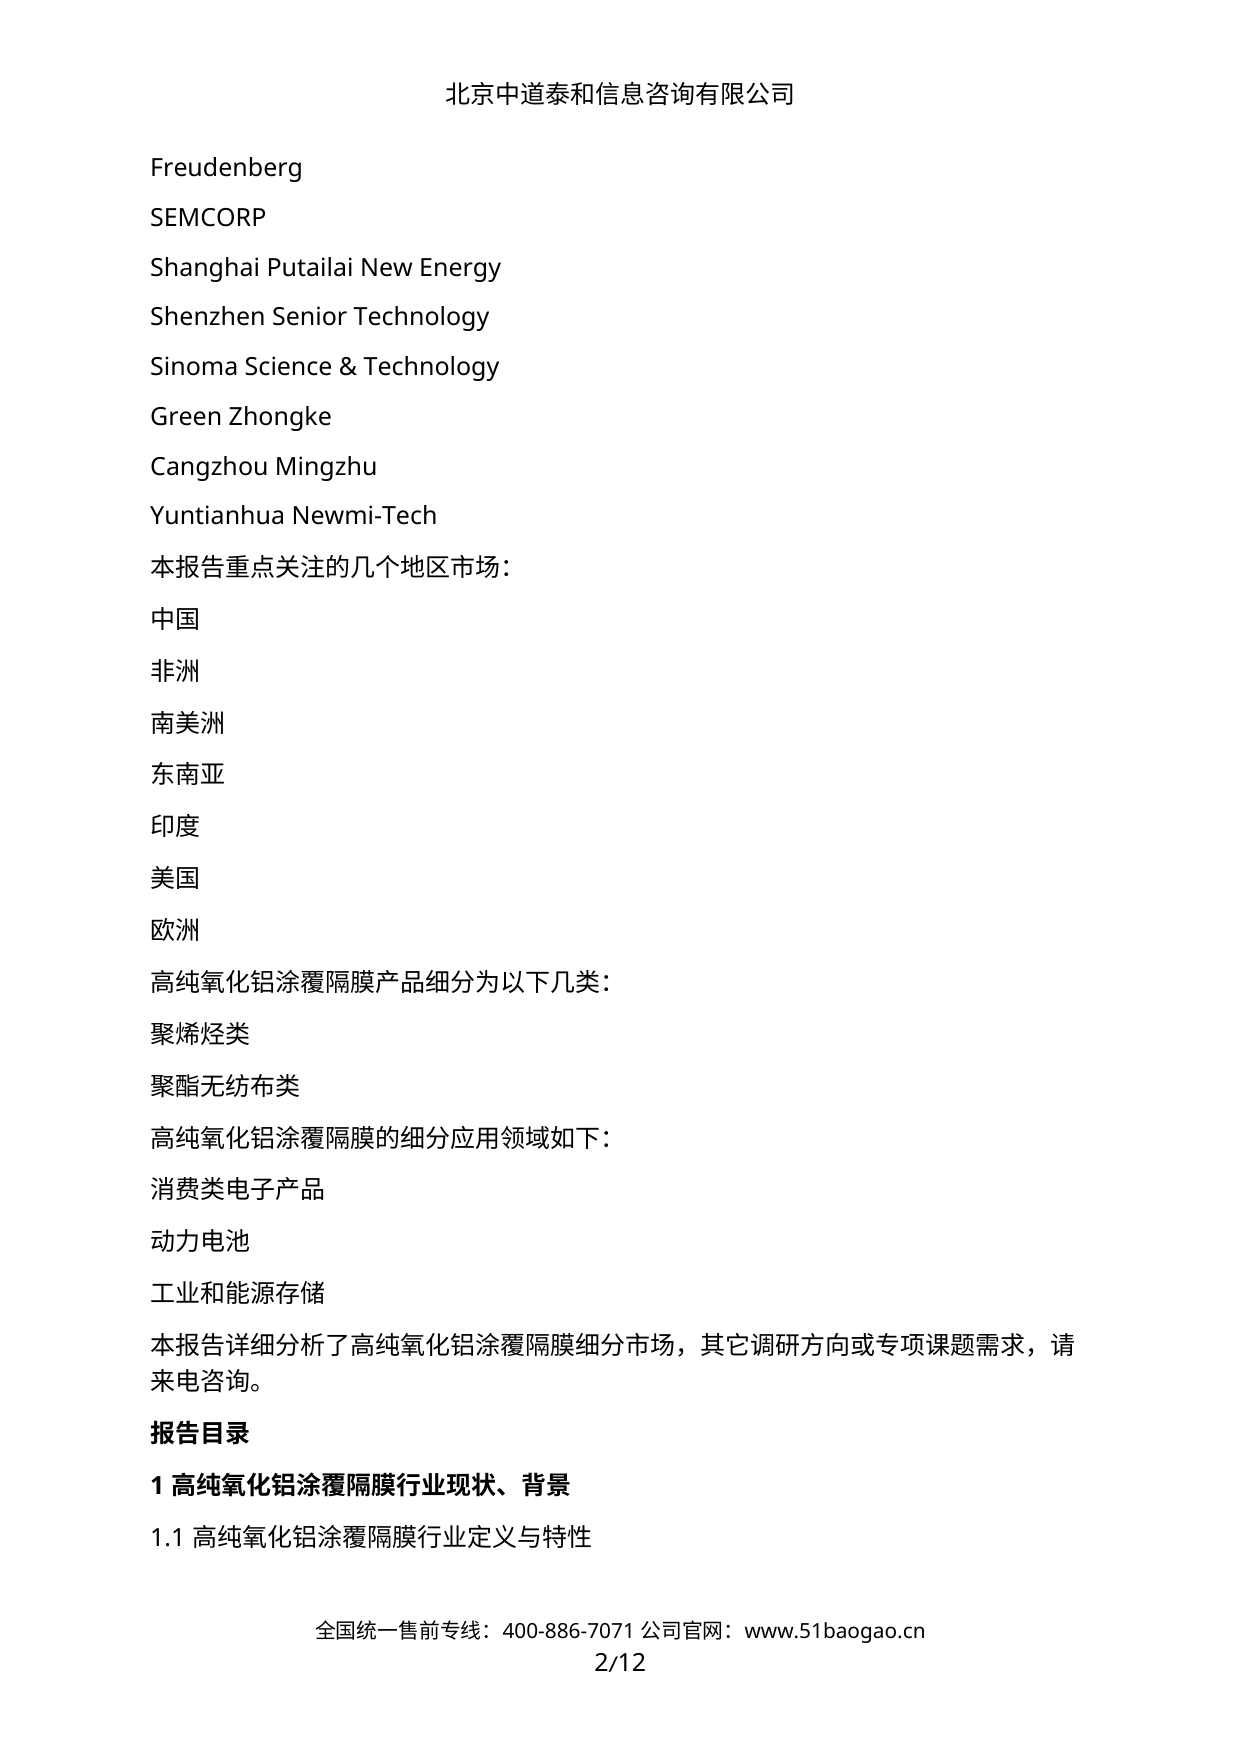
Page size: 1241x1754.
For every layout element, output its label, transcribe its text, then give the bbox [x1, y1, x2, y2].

text 高纯氧化铝涂覆隔膜产品细分为以下几类： [150, 962, 1090, 999]
text 高纯氧化铝涂覆隔膜的细分应用领域如下： [150, 1118, 1090, 1154]
text 消费类电子产品 [150, 1170, 1090, 1206]
text 美国 [150, 859, 1090, 895]
text Sinoma Science & Technology [150, 349, 1090, 383]
text 欧洲 [150, 911, 1090, 947]
text 非洲 [150, 651, 1090, 687]
text Green Zhongke [150, 398, 1090, 432]
text Yuntianhua Newmi-Tech [150, 498, 1090, 532]
text Cangzhou Mingzhu [150, 448, 1090, 482]
text 中国 [150, 599, 1090, 636]
text 1.1 高纯氧化铝涂覆隔膜行业定义与特性 [150, 1517, 1090, 1554]
text Shenzhen Senior Technology [150, 299, 1090, 333]
text 聚酯无纺布类 [150, 1066, 1090, 1102]
text Shanghai Putailai New Energy [150, 249, 1090, 283]
text 工业和能源存储 [150, 1274, 1090, 1310]
text 动力电池 [150, 1222, 1090, 1258]
text 本报告详细分析了高纯氧化铝涂覆隔膜细分市场，其它调研方向或专项课题需求，请来电咨询。 [150, 1326, 1090, 1398]
text 报告目录 [150, 1414, 1090, 1450]
text 印度 [150, 807, 1090, 843]
text 本报告重点关注的几个地区市场： [150, 547, 1090, 584]
text Freudenberg [150, 150, 1090, 184]
text 聚烯烃类 [150, 1014, 1090, 1051]
text 1 高纯氧化铝涂覆隔膜行业现状、背景 [150, 1466, 1090, 1502]
text SEMCORP [150, 200, 1090, 234]
text 南美洲 [150, 703, 1090, 739]
text 东南亚 [150, 755, 1090, 791]
